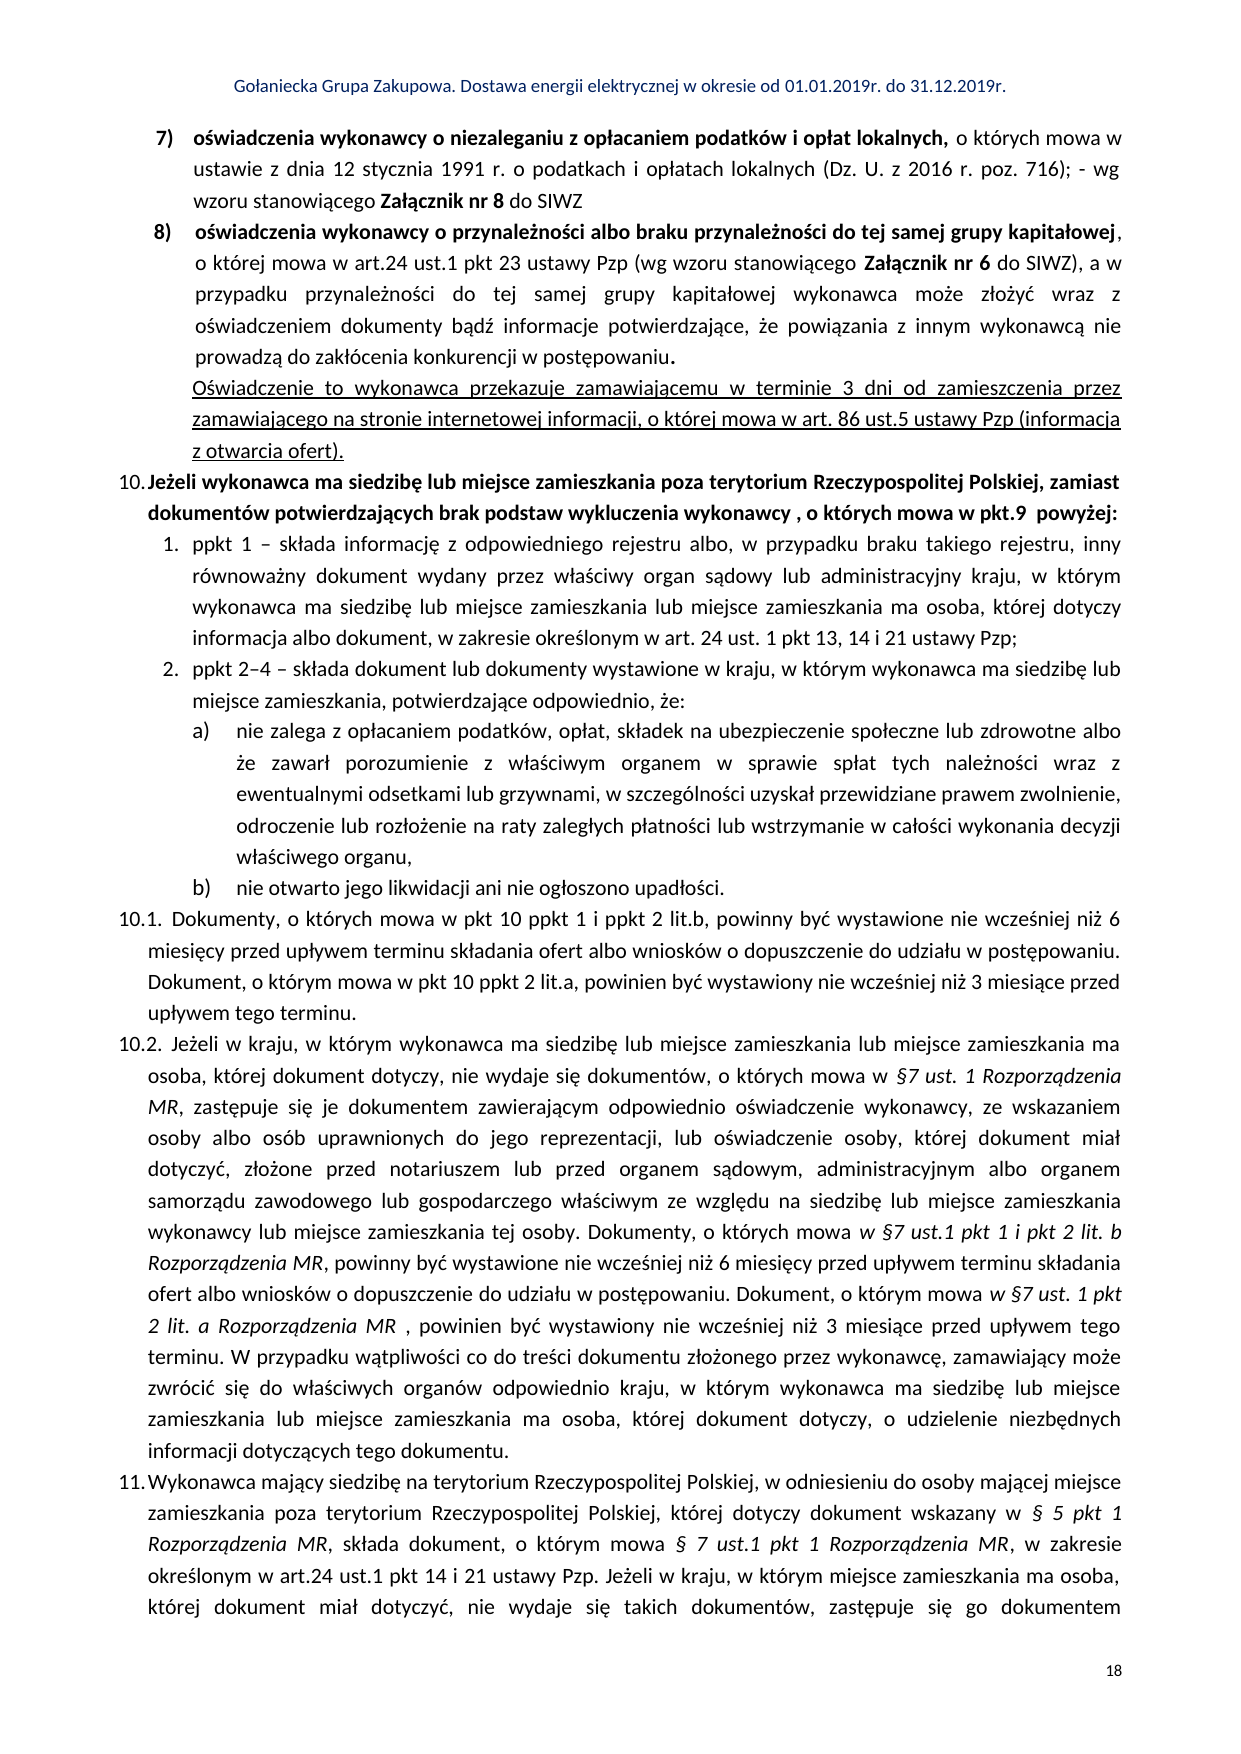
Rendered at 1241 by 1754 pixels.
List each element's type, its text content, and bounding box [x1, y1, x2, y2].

list oświadczenia wykonawcy o niezaleganiu z opłacaniem podatków i opłat lokalnych, o których mowa w ustawie z dnia 12 stycznia 1991 r. o podatkach i opłatach lokalnych (Dz. U. z 2016 r. poz. 716); - wg wzoru stanowiącego Załącznik nr 8 do SIWZ [156, 120, 1122, 213]
list Jeżeli wykonawca ma siedzibę lub miejsce zamieszkania poza terytorium Rzeczypospolitej Polskiej, zamiast dokumentów potwierdzających brak podstaw wykluczenia wykonawcy , o których mowa w pkt.9 powyżej: [118, 463, 1122, 526]
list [118, 1463, 1122, 1620]
text Oświadczenie to wykonawca przekazuje zamawiającemu w terminie 3 dni od zamieszczenia przez zamawiającego na stronie internetowej informacji, o której mowa w art. 86 ust.5 ustawy Pzp (informacja z otwarcia ofert). [192, 399, 1122, 463]
list ppkt 1 – składa informację z odpowiedniego rejestru albo, w przypadku braku takiego rejestru, inny równoważny dokument wydany przez właściwy organ sądowy lub administracyjny kraju, w którym wykonawca ma siedzibę lub miejsce zamieszkania lub miejsce zamieszkania ma osoba, której dotyczy informacja albo dokument, w zakresie określonym w art. 24 ust. 1 pkt 13, 14 i 21 ustawy Pzp; [162, 526, 1122, 651]
list nie otwarto jego likwidacji ani nie ogłoszono upadłości. [192, 870, 1122, 901]
text Oświadczenie to wykonawca przekazuje zamawiającemu w terminie 3 dni od zamieszczenia przez zamawiającego na stronie internetowej informacji, o której mowa w art. 86 ust.5 ustawy Pzp (informacja z otwarcia ofert). [192, 370, 1122, 397]
list Dokumenty, o których mowa w pkt 10 ppkt 1 i ppkt 2 lit.b, powinny być wystawione nie wcześniej niż 6 miesięcy przed upływem terminu składania ofert albo wniosków o dopuszczenie do udziału w postępowaniu. Dokument, o którym mowa w pkt 10 ppkt 2 lit.a, powinien być wystawiony nie wcześniej niż 3 miesiące przed upływem tego terminu. [118, 901, 1122, 1026]
list nie zalega z opłacaniem podatków, opłat, składek na ubezpieczenie społeczne lub zdrowotne albo że zawarł porozumienie z właściwym organem w sprawie spłat tych należności wraz z ewentualnymi odsetkami lub grzywnami, w szczególności uzyskał przewidziane prawem zwolnienie, odroczenie lub rozłożenie na raty zaległych płatności lub wstrzymanie w całości wykonania decyzji właściwego organu, [192, 713, 1122, 870]
list ppkt 2–4 – składa dokument lub dokumenty wystawione w kraju, w którym wykonawca ma siedzibę lub miejsce zamieszkania, potwierdzające odpowiednio, że: [162, 651, 1122, 713]
list Jeżeli w kraju, w którym wykonawca ma siedzibę lub miejsce zamieszkania lub miejsce zamieszkania ma osoba, której dokument dotyczy, nie wydaje się dokumentów, o których mowa w §7 ust. 1 Rozporządzenia MR, zastępuje się je dokumentem zawierającym odpowiednio oświadczenie wykonawcy, ze wskazaniem osoby albo osób uprawnionych do jego reprezentacji, lub oświadczenie osoby, której dokument miał dotyczyć, złożone przed notariuszem lub przed organem sądowym, administracyjnym albo organem samorządu zawodowego lub gospodarczego właściwym ze względu na siedzibę lub miejsce zamieszkania wykonawcy lub miejsce zamieszkania tej osoby. Dokumenty, o których mowa w §7 ust.1 pkt 1 i pkt 2 lit. b Rozporządzenia MR, powinny być wystawione nie wcześniej niż 6 miesięcy przed upływem terminu składania ofert albo wniosków o dopuszczenie do udziału w postępowaniu. Dokument, o którym mowa w §7 ust. 1 pkt 2 lit. a Rozporządzenia MR , powinien być wystawiony nie wcześniej niż 3 miesiące przed upływem tego terminu. W przypadku wątpliwości co do treści dokumentu złożonego przez wykonawcę, zamawiający może zwrócić się do właściwych organów odpowiednio kraju, w którym wykonawca ma siedzibę lub miejsce zamieszkania lub miejsce zamieszkania ma osoba, której dokument dotyczy, o udzielenie niezbędnych informacji dotyczących tego dokumentu. [118, 1026, 1122, 1463]
list oświadczenia wykonawcy o przynależności albo braku przynależności do tej samej grupy kapitałowej, o której mowa w art.24 ust.1 pkt 23 ustawy Pzp (wg wzoru stanowiącego Załącznik nr 6 do SIWZ), a w przypadku przynależności do tej samej grupy kapitałowej wykonawca może złożyć wraz z oświadczeniem dokumenty bądź informacje potwierdzające, że powiązania z innym wykonawcą nie prowadzą do zakłócenia konkurencji w postępowaniu. [153, 213, 1122, 370]
